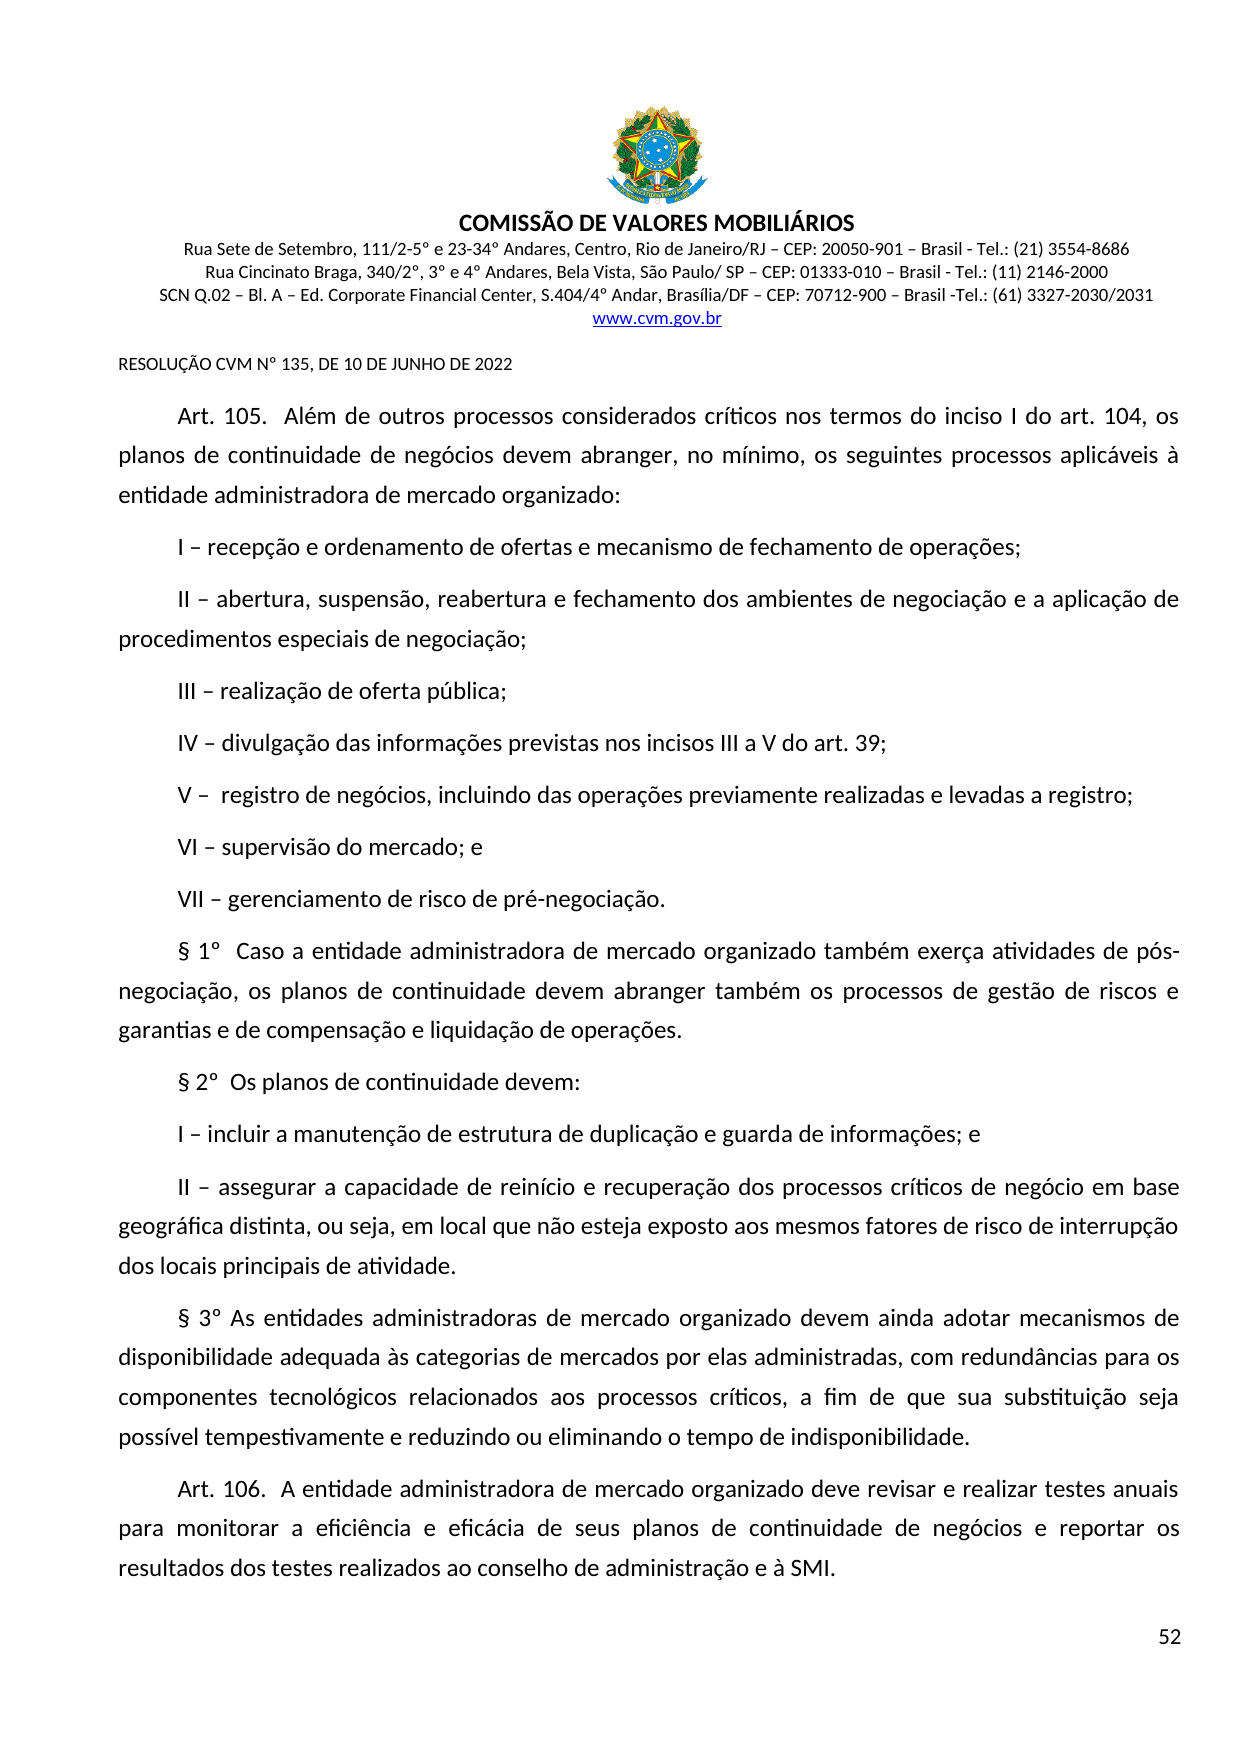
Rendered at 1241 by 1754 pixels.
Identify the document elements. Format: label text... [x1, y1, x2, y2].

text II – abertura, suspensão, reabertura e fechamento dos ambientes de negociação e a aplicação de procedimentos especiais de negociação; [118, 583, 1181, 653]
text VI – supervisão do mercado; e [118, 831, 1181, 862]
text VII – gerenciamento de risco de pré-negociação. [118, 883, 1181, 914]
picture [603, 103, 711, 207]
text § 1º Caso a entidade administradora de mercado organizado também exerça atividades de pós-negociação, os planos de continuidade devem abranger também os processos de gestão de riscos e garantias e de compensação e liquidação de operações. [118, 935, 1181, 1045]
text Art. 105. Além de outros processos considerados críticos nos termos do inciso I do art. 104, os planos de continuidade de negócios devem abranger, no mínimo, os seguintes processos aplicáveis à entidade administradora de mercado organizado: [118, 400, 1181, 509]
text § 3º As entidades administradoras de mercado organizado devem ainda adotar mecanismos de disponibilidade adequada às categorias de mercados por elas administradas, com redundâncias para os componentes tecnológicos relacionados aos processos críticos, a fim de que sua substituição seja possível tempestivamente e reduzindo ou eliminando o tempo de indisponibilidade. [118, 1302, 1181, 1451]
text III – realização de oferta pública; [118, 675, 1181, 705]
text II – assegurar a capacidade de reinício e recuperação dos processos críticos de negócio em base geográfica distinta, ou seja, em local que não esteja exposto aos mesmos fatores de risco de interrupção dos locais principais de atividade. [118, 1171, 1181, 1280]
text § 2º Os planos de continuidade devem: [118, 1067, 1181, 1097]
text I – recepção e ordenamento de ofertas e mecanismo de fechamento de operações; [118, 531, 1181, 562]
text Art. 106. A entidade administradora de mercado organizado deve revisar e realizar testes anuais para monitorar a eficiência e eficácia de seus planos de continuidade de negócios e reportar os resultados dos testes realizados ao conselho de administração e à SMI. [118, 1473, 1181, 1582]
text V – registro de negócios, incluindo das operações previamente realizadas e levadas a registro; [118, 779, 1181, 809]
text IV – divulgação das informações previstas nos incisos III a V do art. 39; [118, 727, 1181, 757]
text I – incluir a manutenção de estrutura de duplicação e guarda de informações; e [118, 1119, 1181, 1149]
